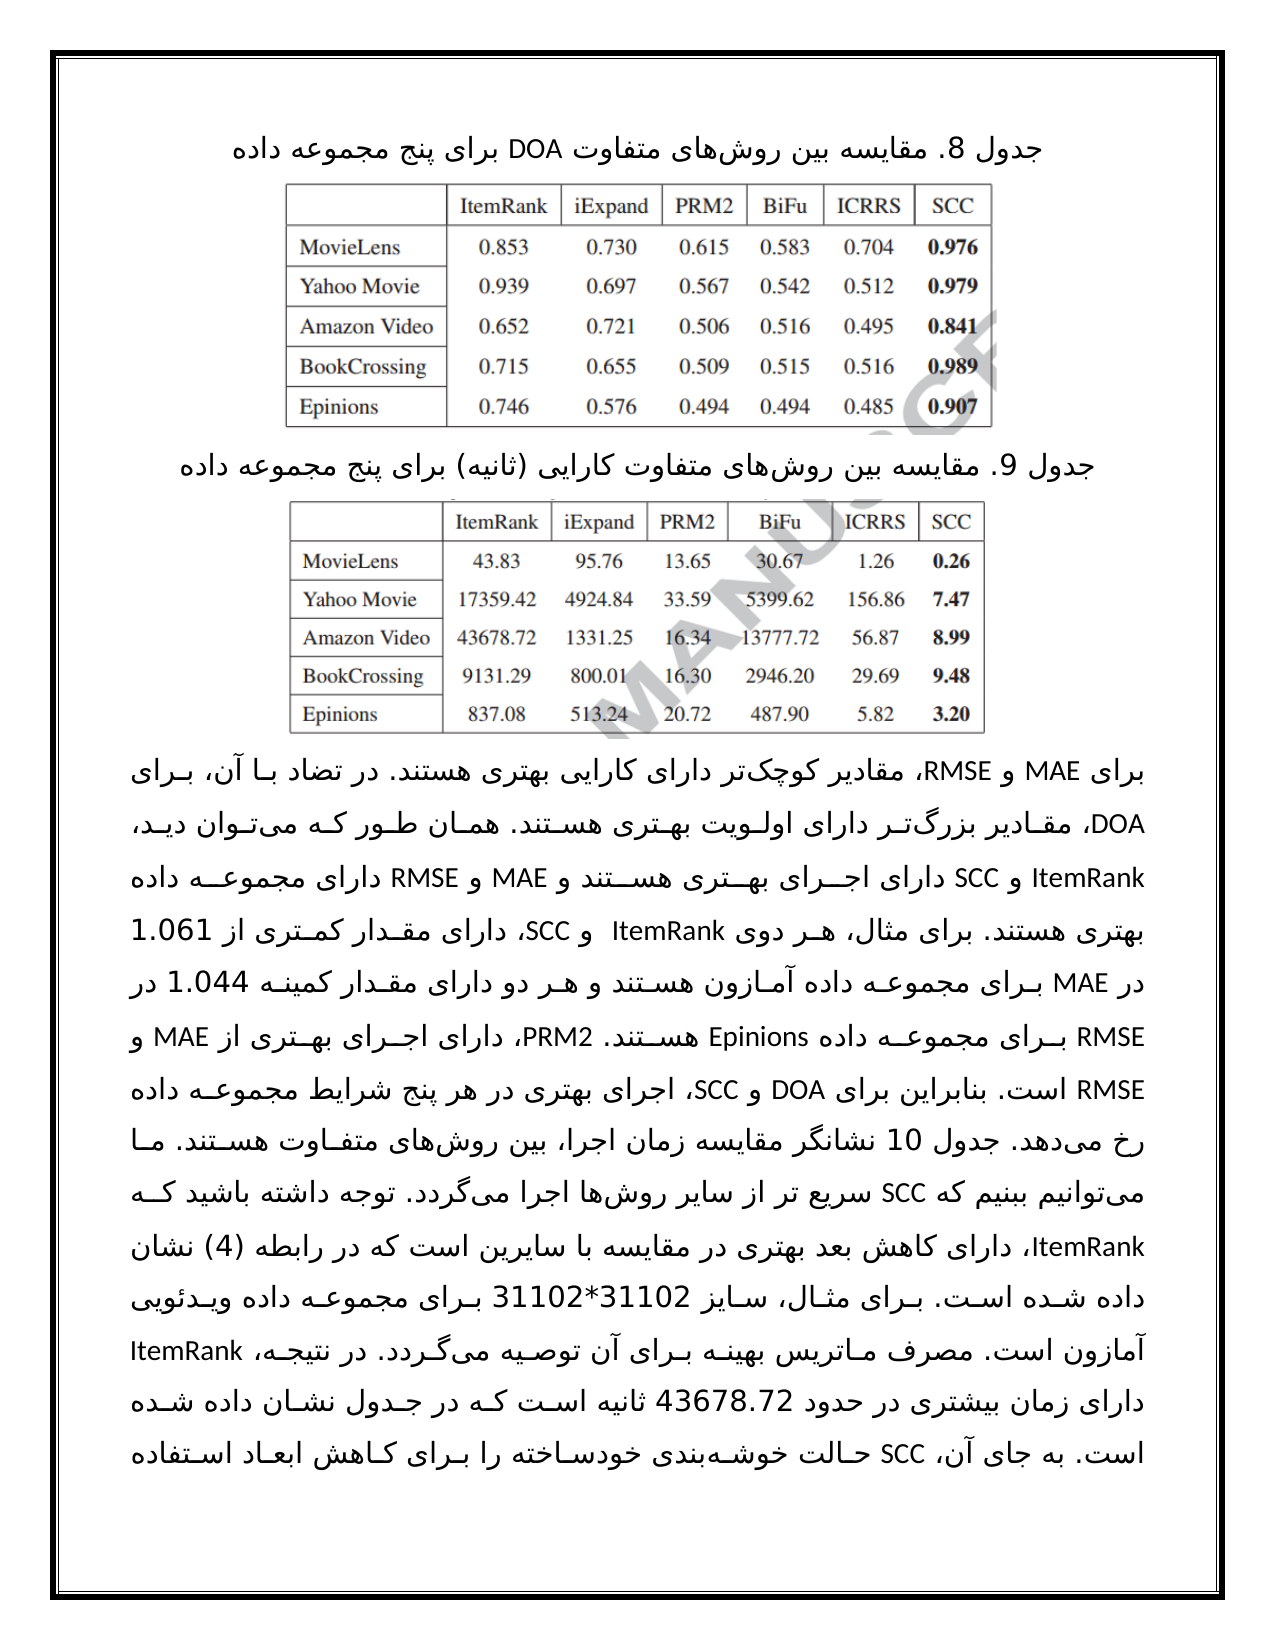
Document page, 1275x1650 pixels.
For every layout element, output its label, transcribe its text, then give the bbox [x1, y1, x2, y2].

picture [286, 499, 989, 739]
picture [278, 183, 997, 435]
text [130, 752, 1145, 1471]
text جدول 8. مقایسه بین روش‌های متفاوت DOA برای پنج مجموعه داده [130, 130, 1145, 166]
text جدول 9. مقایسه بین روش‌های متفاوت کارایی (ثانیه) برای پنج مجموعه داده [130, 449, 1145, 483]
